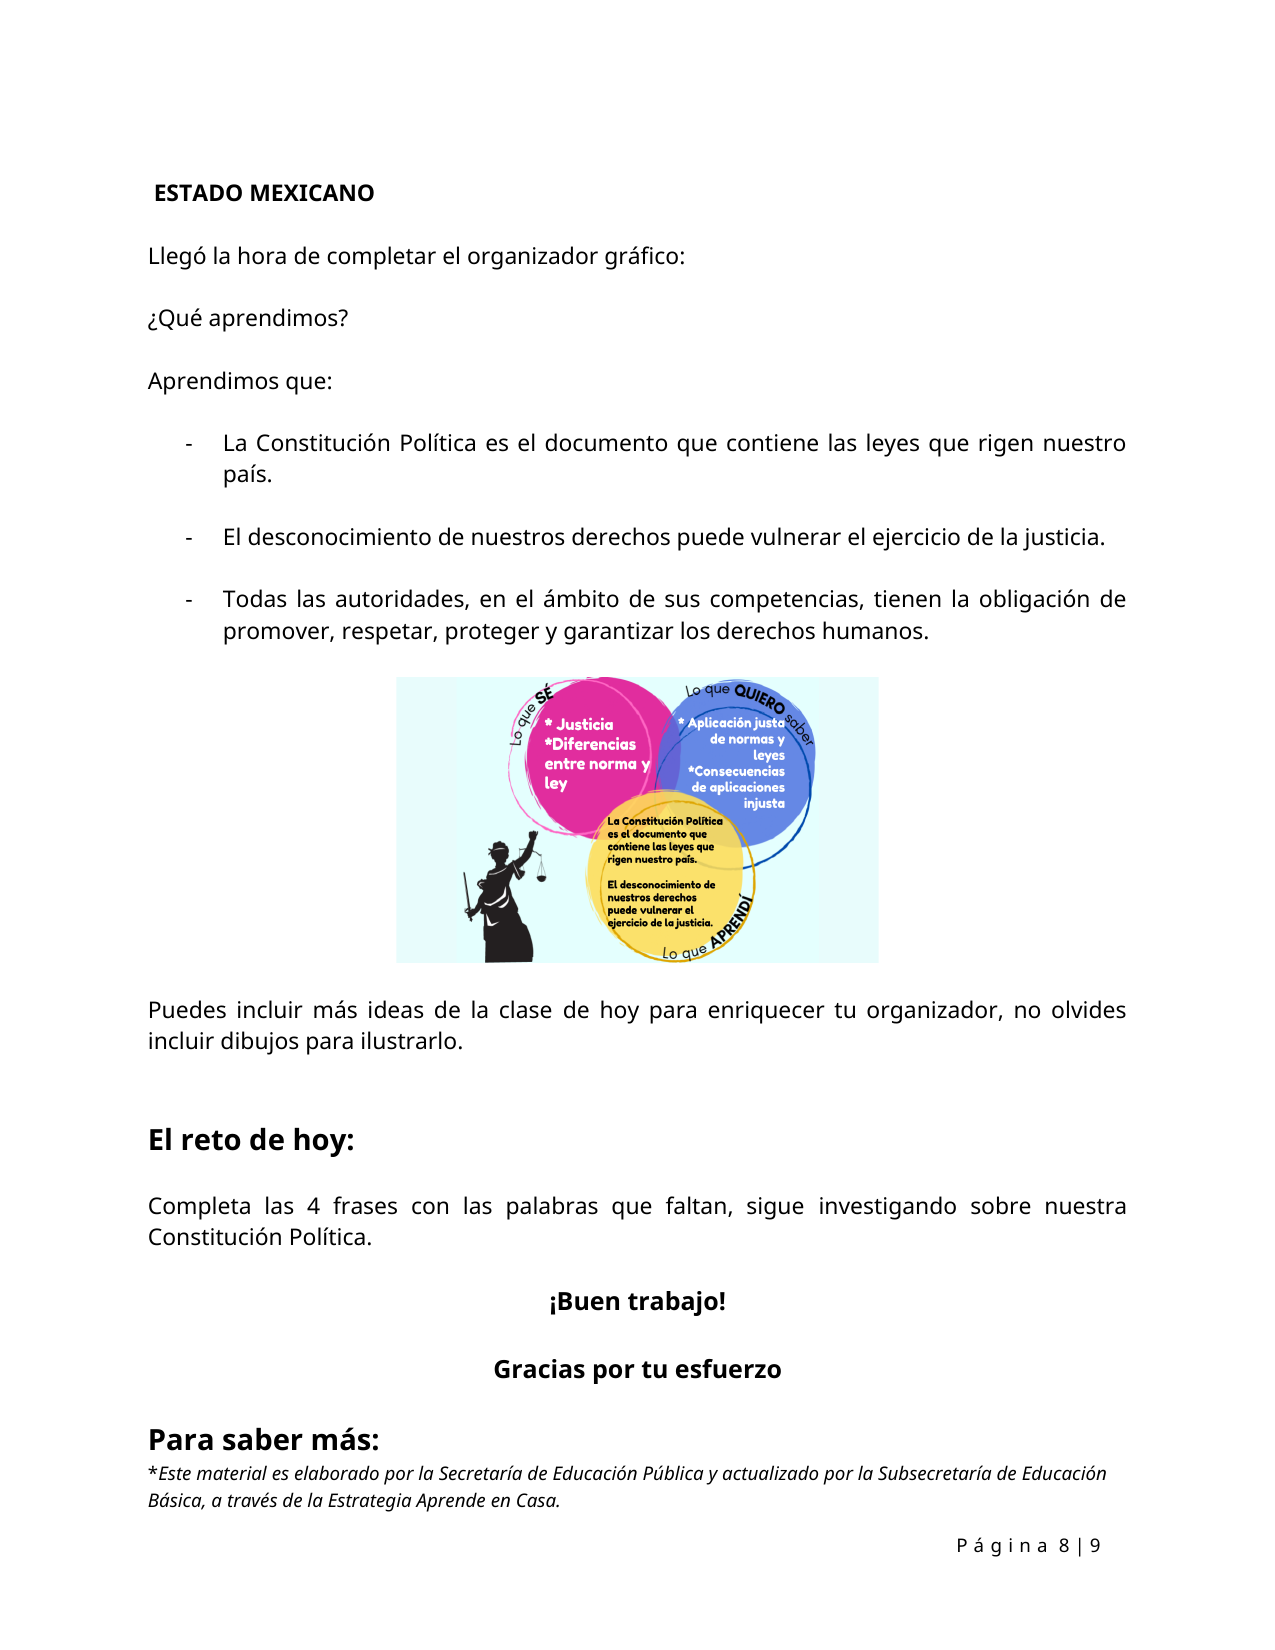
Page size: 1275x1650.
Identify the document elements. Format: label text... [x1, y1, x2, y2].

list El desconocimiento de nuestros derechos puede vulnerar el ejercicio de la justicia. [185, 521, 1127, 552]
text Gracias por tu esfuerzo [148, 1352, 1127, 1386]
text ESTADO MEXICANO [153, 177, 1127, 208]
text Para saber más: [148, 1420, 1127, 1459]
text Aprendimos que: [148, 365, 1127, 396]
text El reto de hoy: [148, 1119, 1127, 1158]
text ¿Qué aprendimos? [148, 302, 1127, 333]
text Puedes incluir más ideas de la clase de hoy para enriquecer tu organizador, no olvides incluir dibujos para ilustrarlo. [148, 994, 1127, 1056]
text ¡Buen trabajo! [148, 1283, 1127, 1317]
text Llegó la hora de completar el organizador gráfico: [148, 240, 1127, 271]
text Completa las 4 frases con las palabras que faltan, sigue investigando sobre nuestra Constitución Política. [148, 1190, 1127, 1252]
picture [396, 677, 879, 963]
list La Constitución Política es el documento que contiene las leyes que rigen nuestro país. [185, 427, 1127, 490]
list Todas las autoridades, en el ámbito de sus competencias, tienen la obligación de promover, respetar, proteger y garantizar los derechos humanos. [185, 583, 1127, 646]
